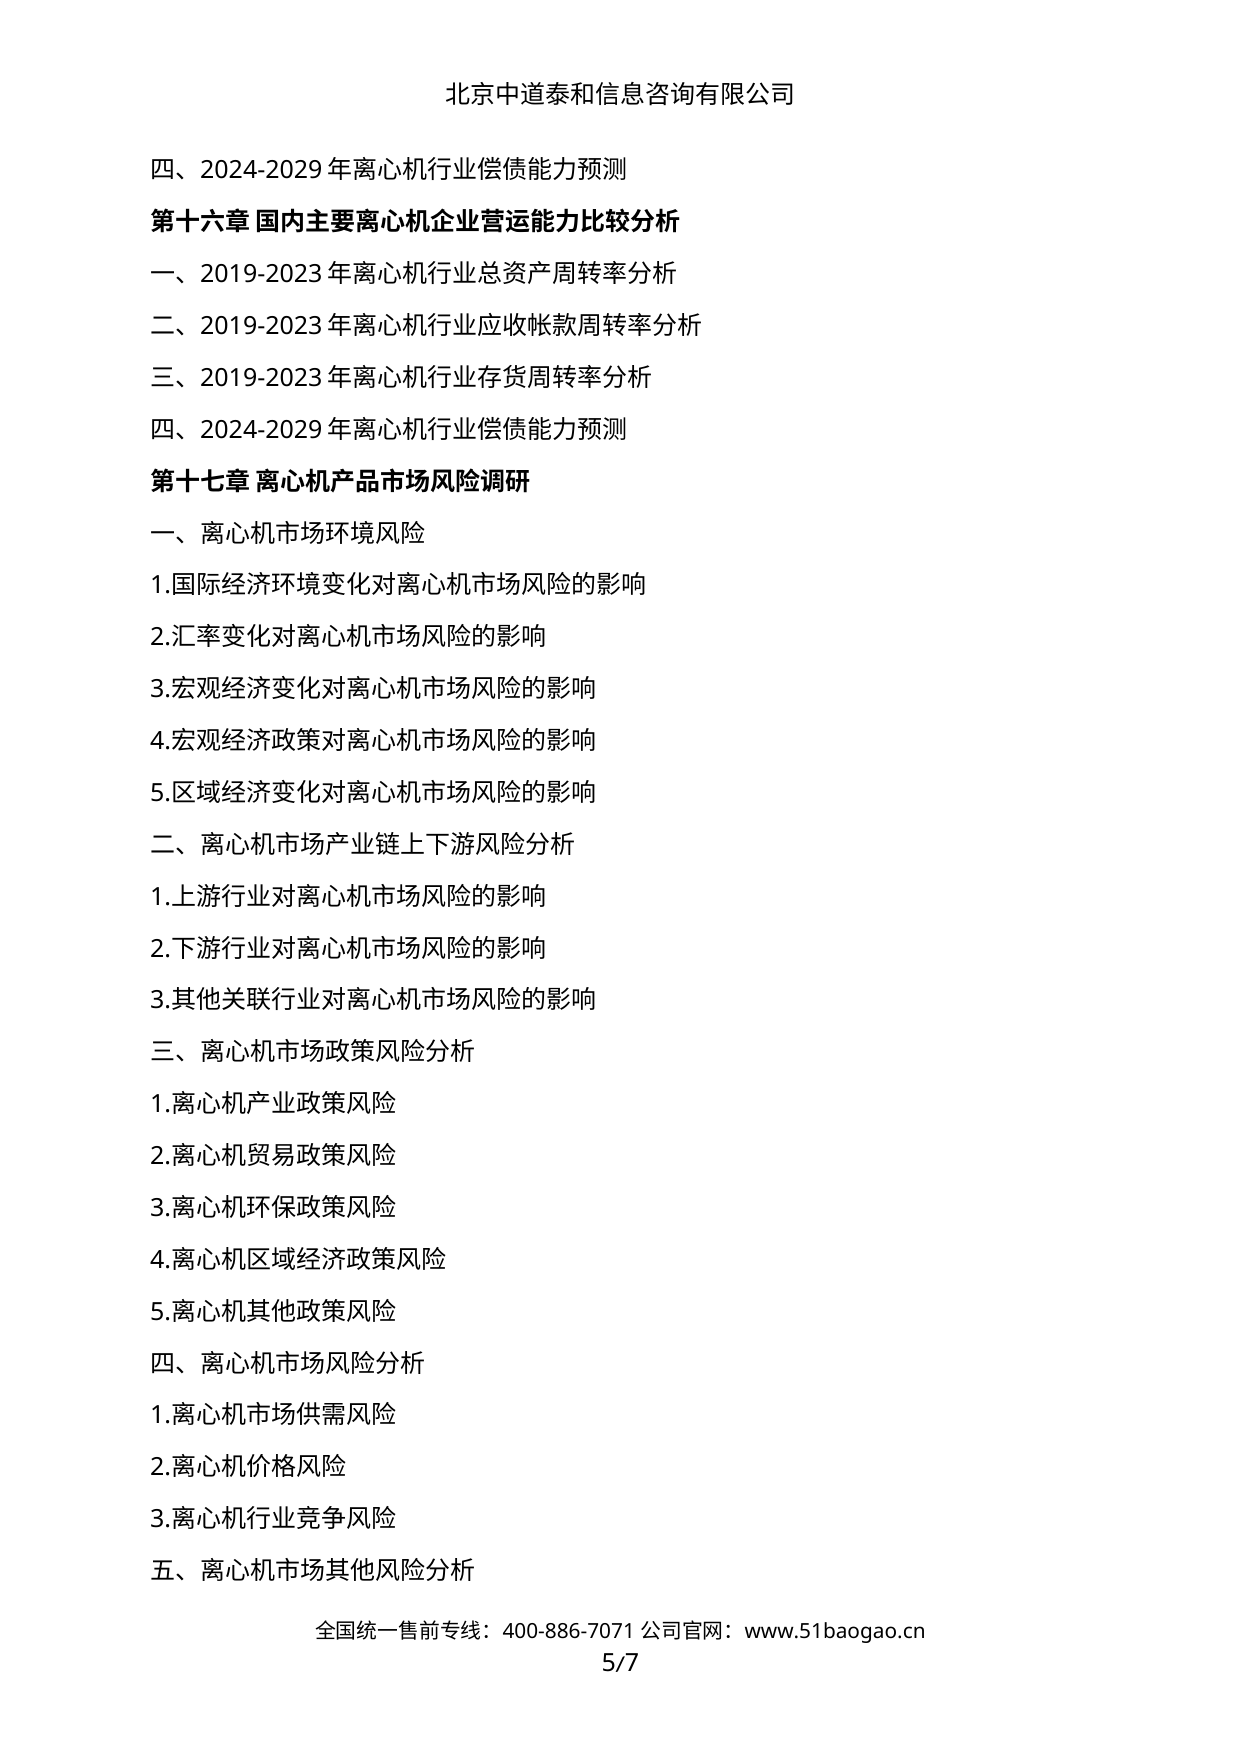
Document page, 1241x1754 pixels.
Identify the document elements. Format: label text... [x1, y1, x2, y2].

text 五、离心机市场其他风险分析 [150, 1551, 1090, 1587]
text 一、离心机市场环境风险 [150, 513, 1090, 549]
text 二、2019-2023年离心机行业应收帐款周转率分析 [150, 306, 1090, 342]
text 1.国际经济环境变化对离心机市场风险的影响 [150, 565, 1090, 601]
text 1.离心机产业政策风险 [150, 1084, 1090, 1120]
text 第十七章 离心机产品市场风险调研 [150, 461, 1090, 497]
text 四、2024-2029年离心机行业偿债能力预测 [150, 409, 1090, 446]
text 2.下游行业对离心机市场风险的影响 [150, 928, 1090, 964]
text 5.离心机其他政策风险 [150, 1291, 1090, 1327]
text 1.上游行业对离心机市场风险的影响 [150, 876, 1090, 912]
text 一、2019-2023年离心机行业总资产周转率分析 [150, 254, 1090, 290]
text 3.其他关联行业对离心机市场风险的影响 [150, 980, 1090, 1016]
text 四、离心机市场风险分析 [150, 1343, 1090, 1379]
text 3.宏观经济变化对离心机市场风险的影响 [150, 669, 1090, 705]
text 二、离心机市场产业链上下游风险分析 [150, 824, 1090, 861]
text 1.离心机市场供需风险 [150, 1395, 1090, 1431]
text 5.区域经济变化对离心机市场风险的影响 [150, 772, 1090, 809]
text 2.离心机贸易政策风险 [150, 1136, 1090, 1172]
text 3.离心机行业竞争风险 [150, 1499, 1090, 1535]
text 四、2024-2029年离心机行业偿债能力预测 [150, 150, 1090, 186]
text 三、2019-2023年离心机行业存货周转率分析 [150, 357, 1090, 394]
text 4.离心机区域经济政策风险 [150, 1239, 1090, 1276]
text 2.汇率变化对离心机市场风险的影响 [150, 617, 1090, 653]
text 第十六章 国内主要离心机企业营运能力比较分析 [150, 202, 1090, 238]
text 3.离心机环保政策风险 [150, 1187, 1090, 1224]
text 三、离心机市场政策风险分析 [150, 1032, 1090, 1068]
text 4.宏观经济政策对离心机市场风险的影响 [150, 721, 1090, 757]
text 2.离心机价格风险 [150, 1447, 1090, 1483]
